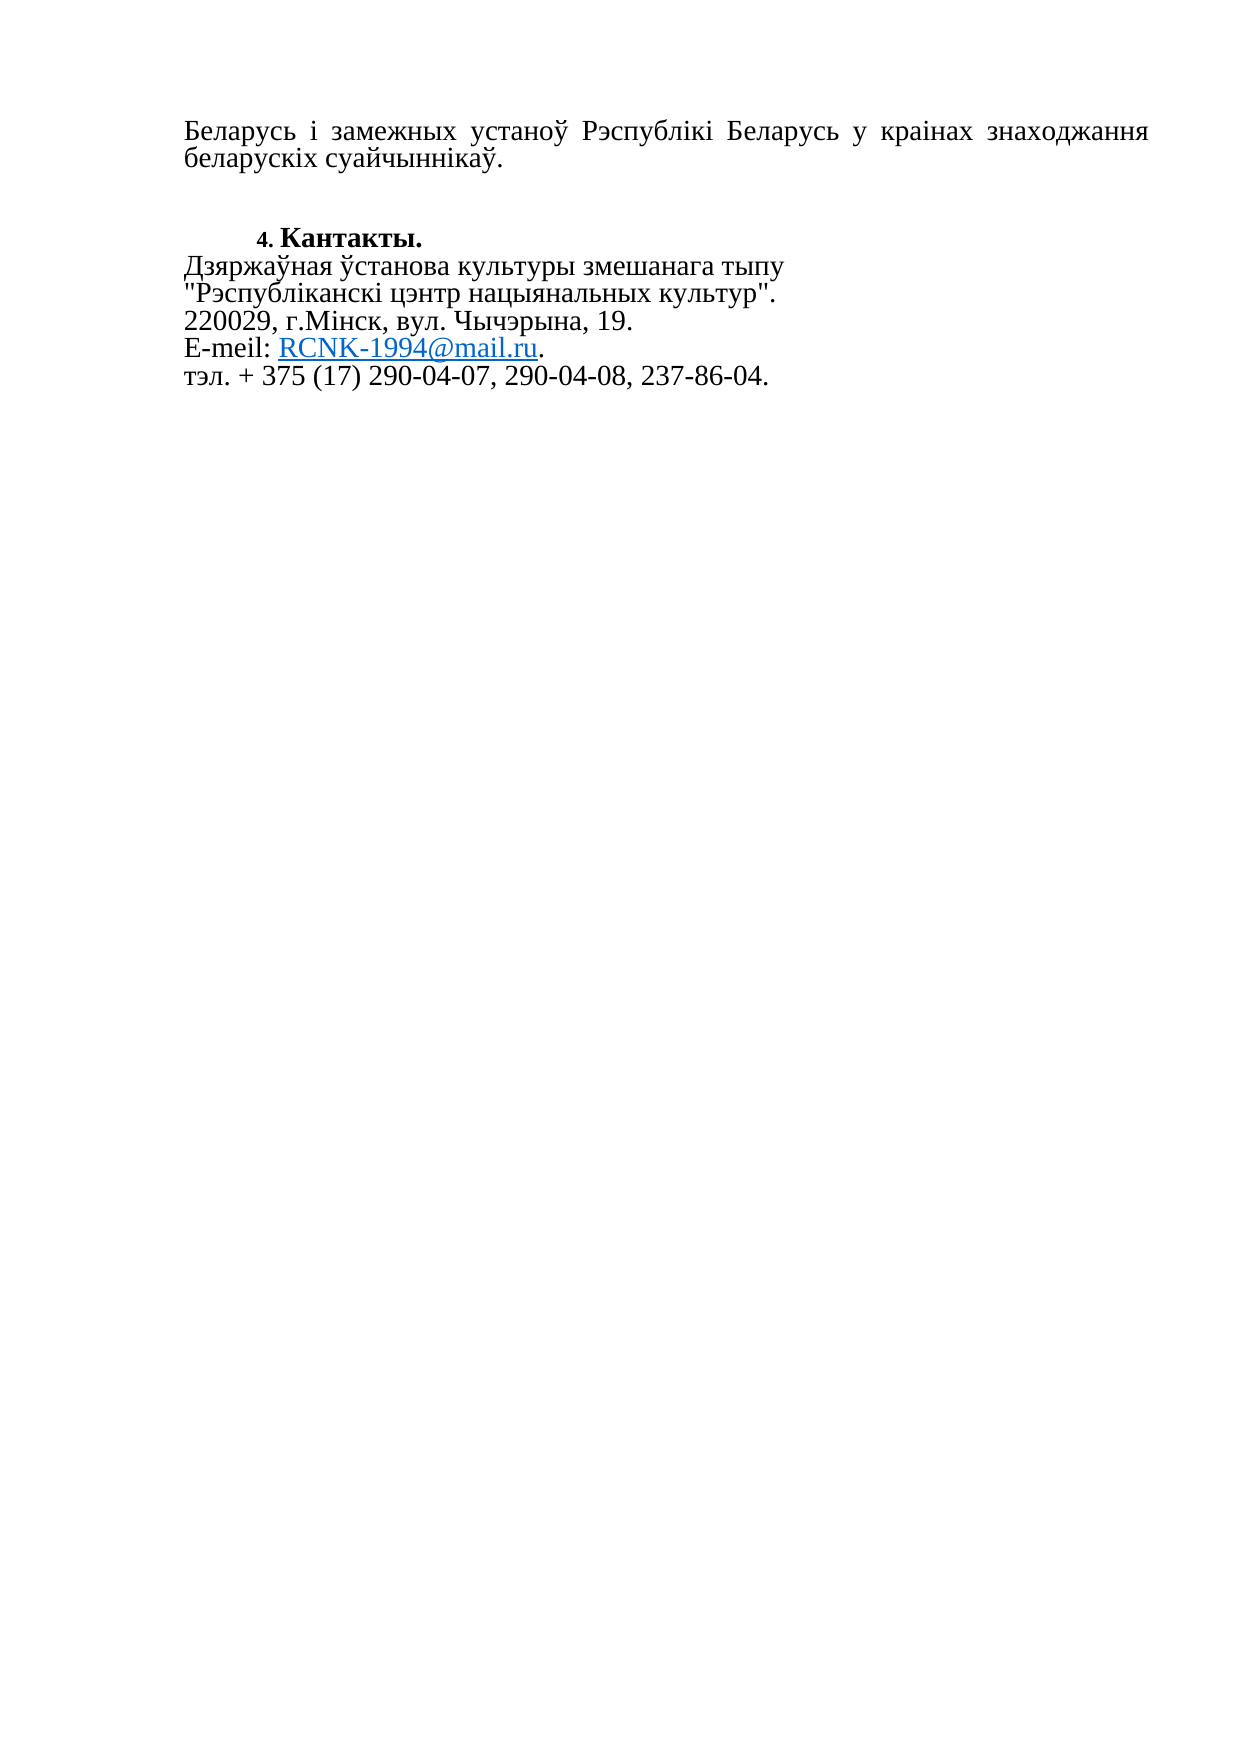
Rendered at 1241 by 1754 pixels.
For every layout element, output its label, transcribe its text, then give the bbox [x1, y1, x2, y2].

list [183, 118, 1149, 173]
text тэл. + 375 (17) 290-04-07, 290-04-08, 237-86-04. [183, 363, 989, 391]
list Кантакты. [183, 226, 1152, 253]
text 220029, г.Мінск, вул. Чычэрына, 19. [183, 308, 989, 336]
text Дзяржаўная ўстанова культуры змешанага тыпу "Рэспубліканскі цэнтр нацыянальных культур". [183, 253, 989, 308]
text E-meil: RCNK-1994@mail.ru. [183, 336, 989, 363]
